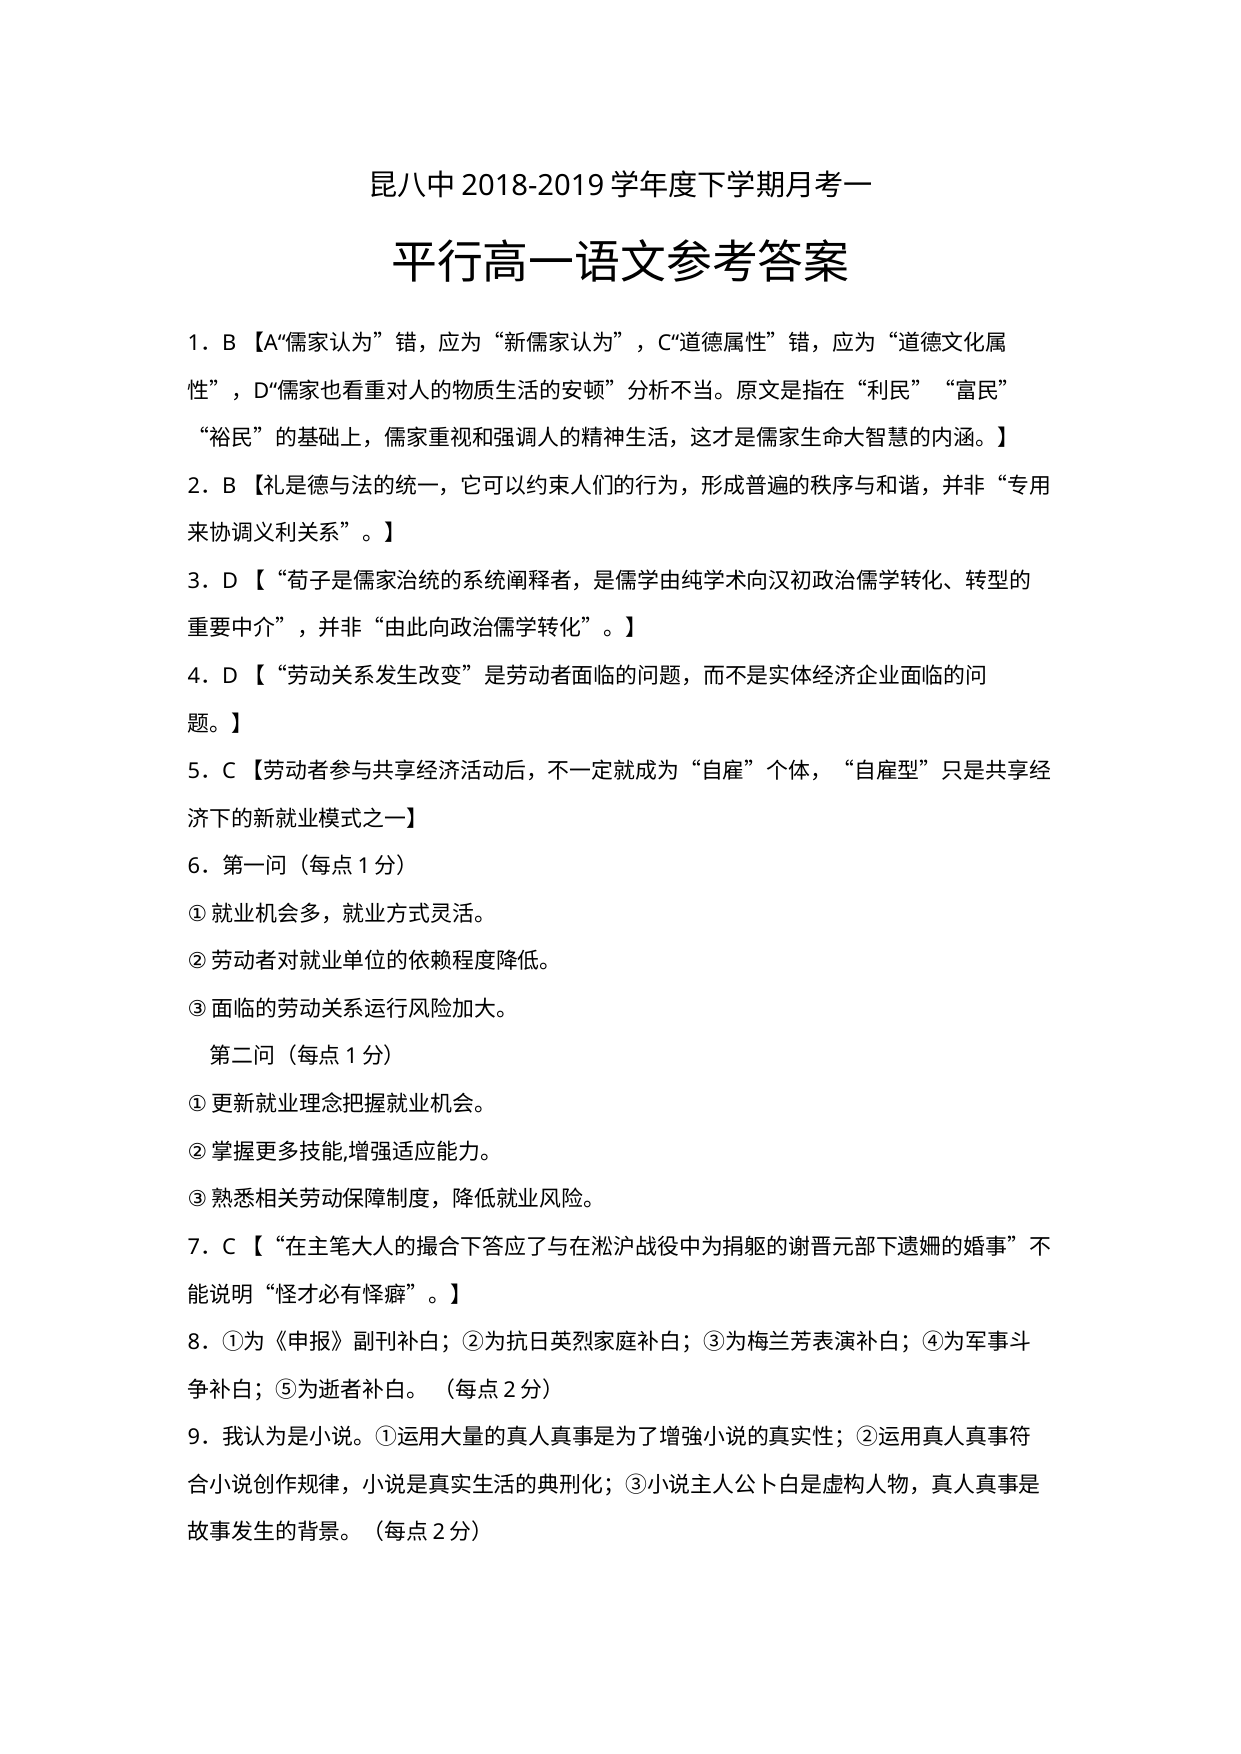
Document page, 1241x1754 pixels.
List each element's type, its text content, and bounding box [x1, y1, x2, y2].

text ①更新就业理念把握就业机会。 [187, 1086, 1053, 1118]
text ①就业机会多，就业方式灵活。 [187, 896, 1053, 927]
text ②掌握更多技能,增强适应能力。 [187, 1134, 1053, 1166]
text 6．第一问（每点1分） [187, 848, 1053, 880]
text 昆八中2018-2019学年度下学期月考一 [187, 162, 1053, 204]
text 第二问（每点1分） [187, 1038, 1053, 1070]
text 9．我认为是小说。①运用大量的真人真事是为了增強小说的真实性；②运用真人真事符合小说创作规律，小说是真实生活的典刑化；③小说主人公卜白是虚构人物，真人真事是故事发生的背景。（每点2分） [187, 1419, 1053, 1546]
text 3．D 【“荀子是儒家治统的系统阐释者，是儒学由纯学术向汉初政治儒学转化、转型的重要中介”，并非“由此向政治儒学转化”。】 [187, 563, 1053, 642]
text ③熟悉相关劳动保障制度，降低就业风险。 [187, 1181, 1053, 1213]
text 7．C 【“在主笔大人的撮合下答应了与在淞沪战役中为捐躯的谢晋元部下遗姍的婚事”不能说明“怪才必有怿癖”。】 [187, 1229, 1053, 1308]
text 8．①为《申报》副刊补白；②为抗日英烈家庭补白；③为梅兰芳表演补白；④为军事斗争补白；⑤为逝者补白。 （每点2分） [187, 1324, 1053, 1403]
text ②劳动者对就业单位的依赖程度降低。 [187, 943, 1053, 975]
text 4．D 【“劳动关系发生改变”是劳动者面临的问题，而不是实体经济企业面临的问题。】 [187, 658, 1053, 737]
text 平行高一语文参考答案 [187, 226, 1053, 292]
text 5．C 【劳动者参与共享经济活动后，不一定就成为“自雇”个体，“自雇型”只是共享经济下的新就业模式之一】 [187, 753, 1053, 832]
text 2．B 【礼是德与法的统一，它可以约束人们的行为，形成普遍的秩序与和谐，并非“专用来协调义利关系”。】 [187, 468, 1053, 547]
text 1．B 【A“儒家认为”错，应为“新儒家认为”，C“道德属性”错，应为“道德文化属性”，D“儒家也看重对人的物质生活的安顿”分析不当。原文是指在“利民”“富民”“裕民”的基础上，儒家重视和强调人的精神生活，这才是儒家生命大智慧的内涵。】 [187, 325, 1053, 452]
text ③面临的劳动关系运行风险加大。 [187, 991, 1053, 1023]
